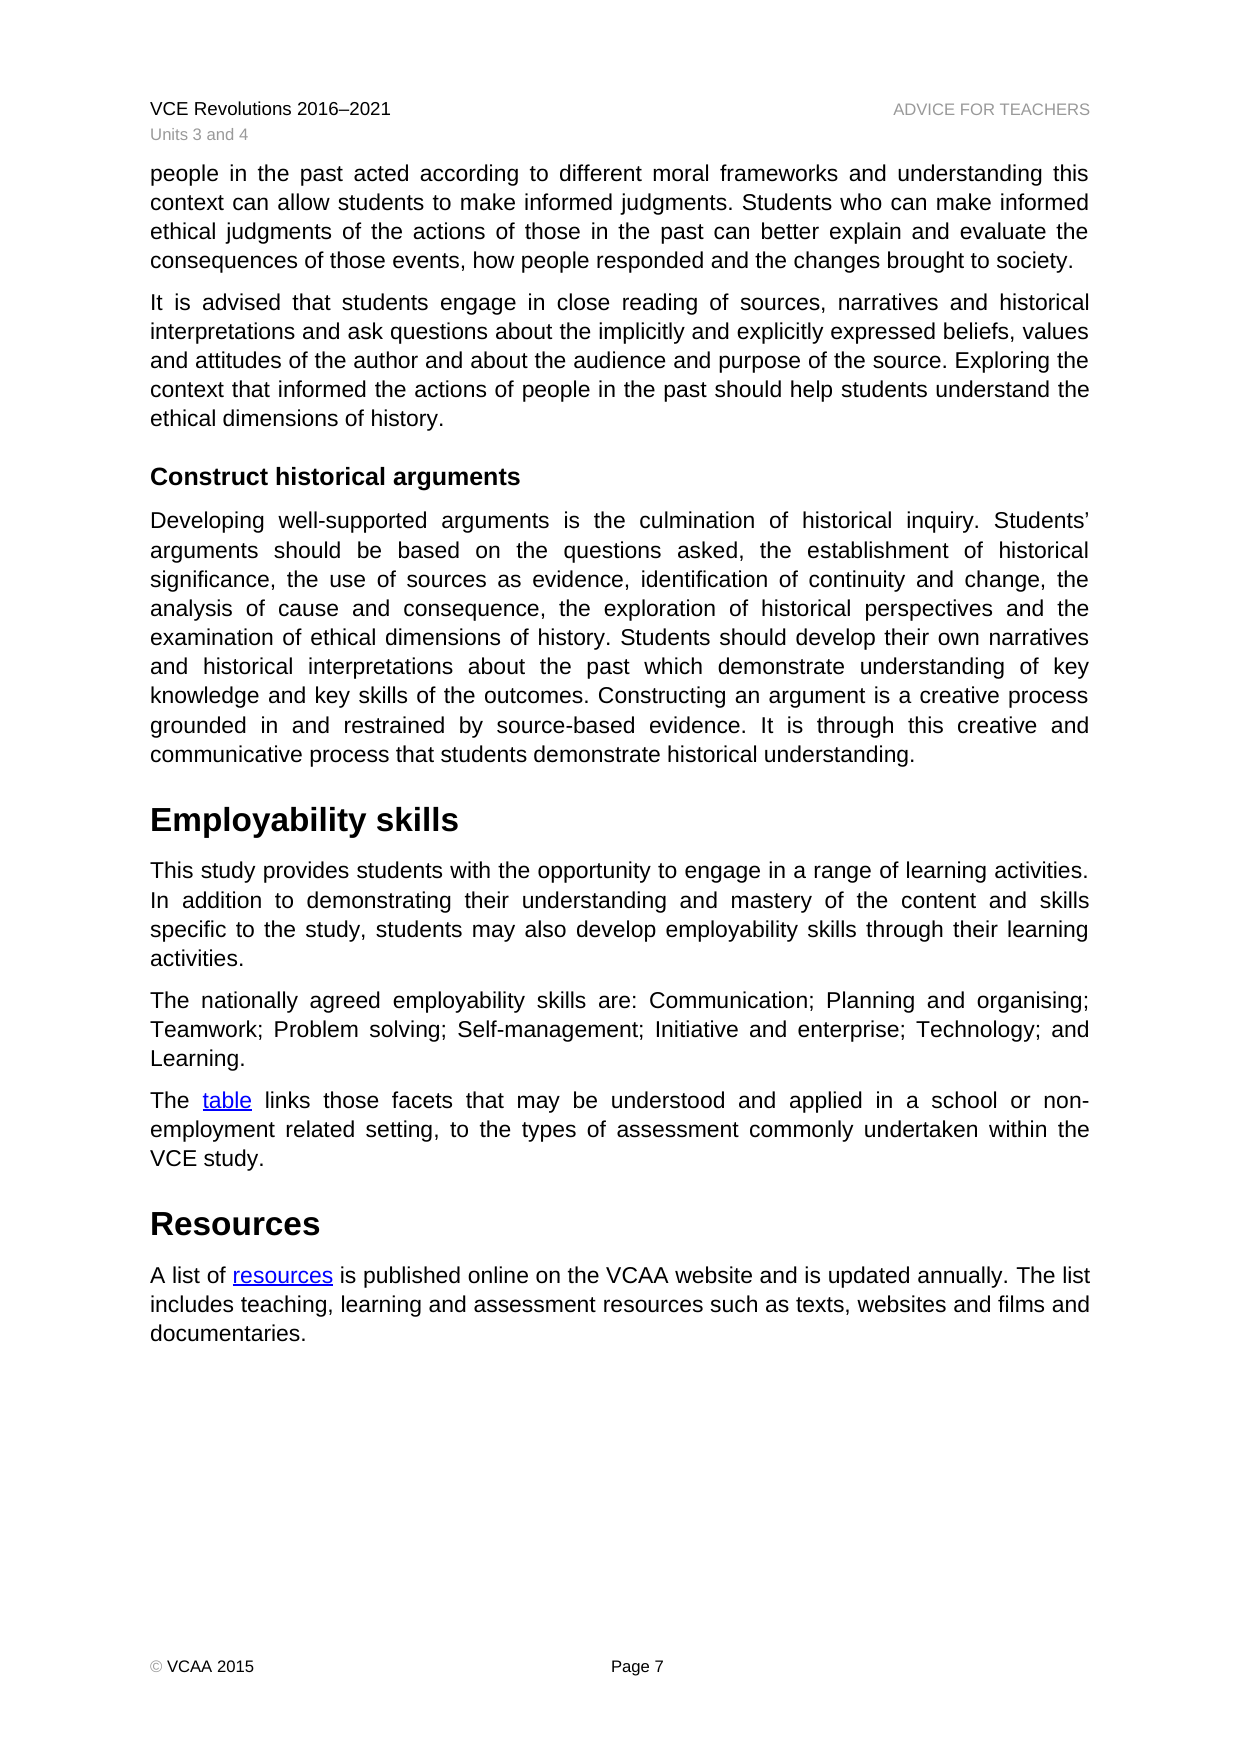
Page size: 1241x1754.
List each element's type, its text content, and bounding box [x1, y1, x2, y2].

text The nationally agreed employability skills are: Communication; Planning and organising; Teamwork; Problem solving; Self-management; Initiative and enterprise; Technology; and Learning. [150, 985, 1090, 1072]
text Developing well-supported arguments is the culmination of historical inquiry. Students’ arguments should be based on the questions asked, the establishment of historical significance, the use of sources as evidence, identification of continuity and change, the analysis of cause and consequence, the exploration of historical perspectives and the examination of ethical dimensions of history. Students should develop their own narratives and historical interpretations about the past which demonstrate understanding of key knowledge and key skills of the outcomes. Constructing an argument is a creative process grounded in and restrained by source-based evidence. It is through this creative and communicative process that students demonstrate historical understanding. [150, 506, 1090, 768]
text The table links those facets that may be understood and applied in a school or non-employment related setting, to the types of assessment commonly undertaken within the VCE study. [150, 1085, 1090, 1172]
subtitle Construct historical arguments [150, 462, 1090, 491]
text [150, 158, 1090, 274]
subtitle Resources [150, 1206, 1090, 1243]
subtitle Employability skills [150, 801, 1090, 839]
text It is advised that students engage in close reading of sources, narratives and historical interpretations and ask questions about the implicitly and explicitly expressed beliefs, values and attitudes of the author and about the audience and purpose of the source. Exploring the context that informed the actions of people in the past should help students understand the ethical dimensions of history. [150, 287, 1090, 433]
text A list of resources is published online on the VCAA website and is updated annually. The list includes teaching, learning and assessment resources such as texts, websites and films and documentaries. [150, 1260, 1090, 1347]
text This study provides students with the opportunity to engage in a range of learning activities. In addition to demonstrating their understanding and mastery of the content and skills specific to the study, students may also develop employability skills through their learning activities. [150, 856, 1090, 972]
